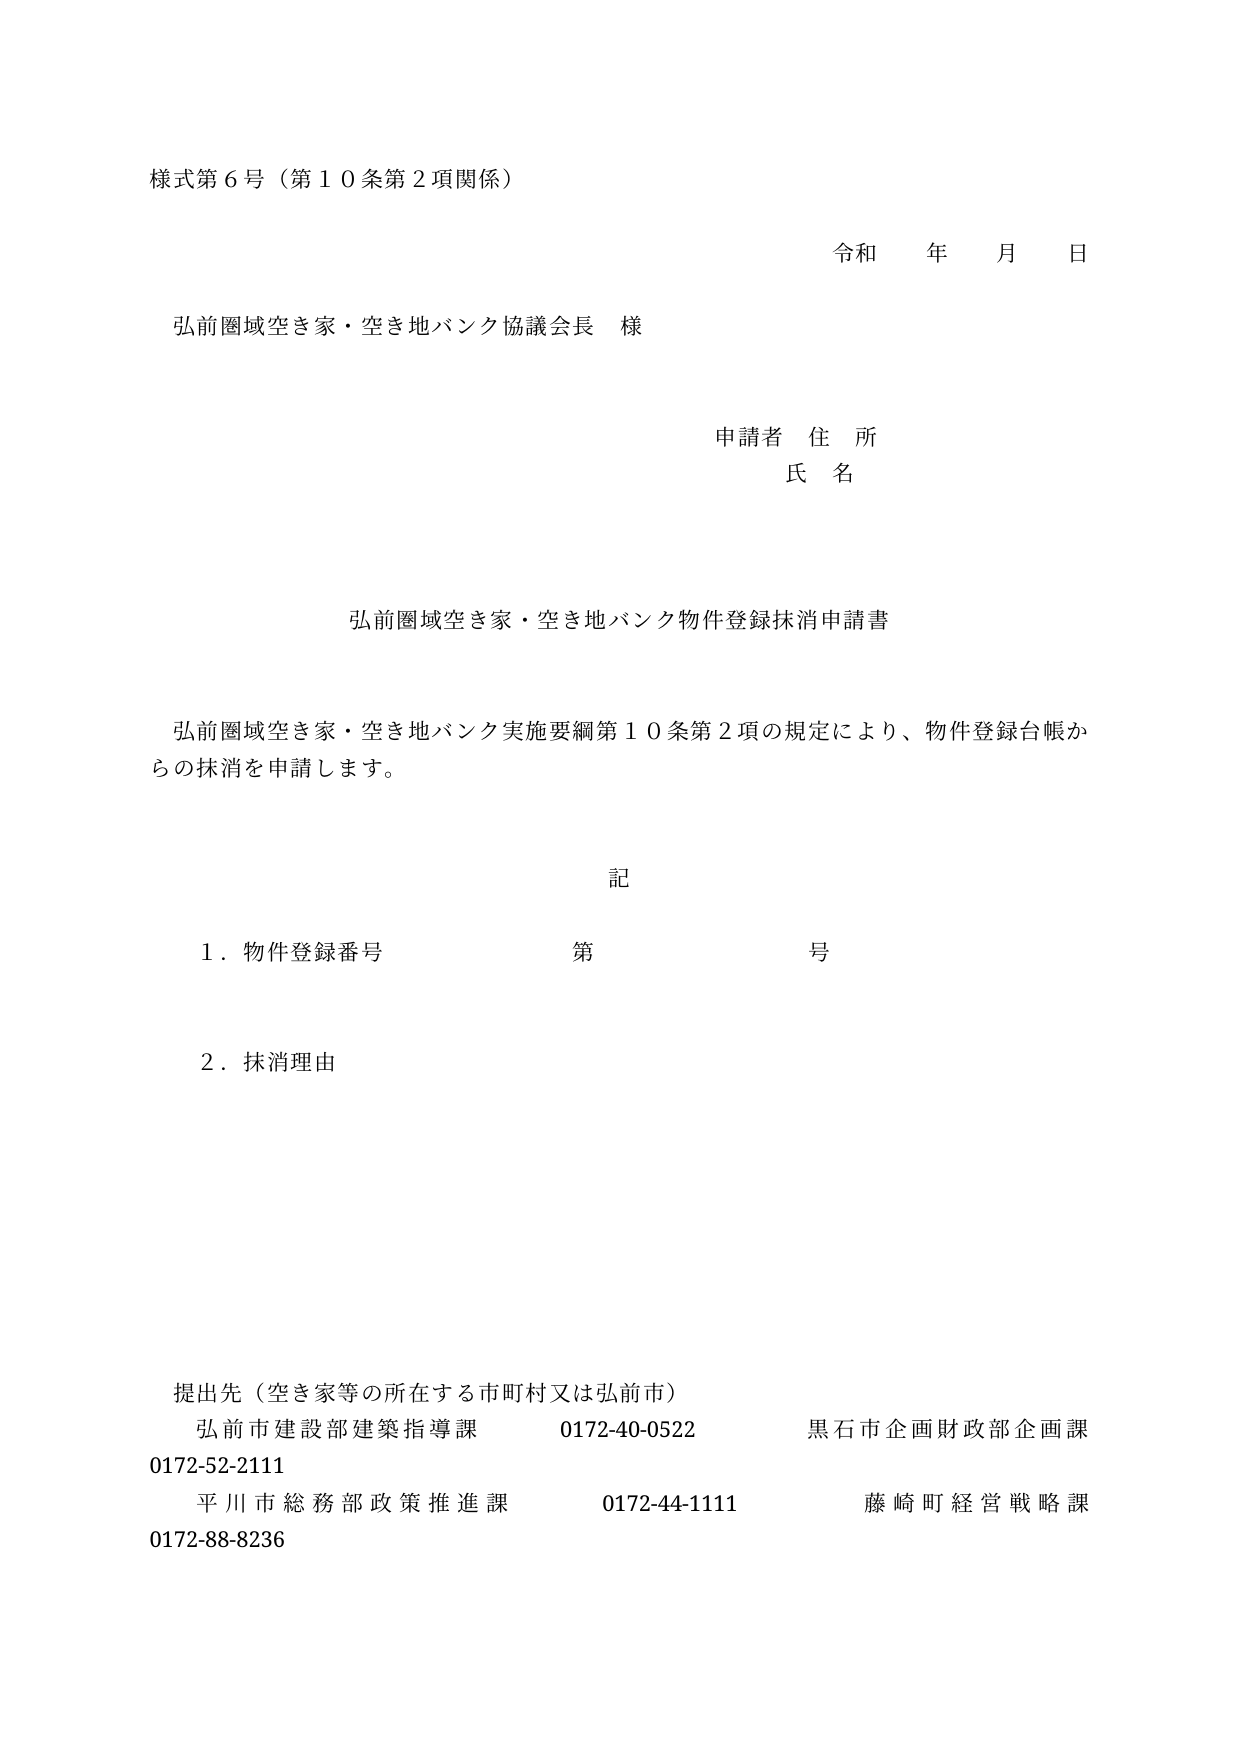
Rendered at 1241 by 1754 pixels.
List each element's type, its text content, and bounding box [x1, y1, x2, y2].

text 弘前市建設部建築指導課 0172-40-0522 黒石市企画財政部企画課 0172-52-2111 [149, 1410, 1091, 1484]
text ２．抹消理由 [149, 1042, 1091, 1079]
text 記 [149, 858, 1091, 895]
text 提出先（空き家等の所在する市町村又は弘前市） [149, 1373, 1091, 1410]
text 申請者 住 所 [149, 417, 1091, 454]
text 氏 名 [149, 454, 1091, 491]
text 様式第６号（第１０条第２項関係） [149, 160, 1091, 197]
text １．物件登録番号 第 号 [149, 932, 1091, 969]
text 平川市総務部政策推進課 0172-44-1111 藤崎町経営戦略課 0172-88-8236 [149, 1484, 1091, 1557]
text 令和 年 月 日 [149, 233, 1091, 270]
text 弘前圏域空き家・空き地バンク物件登録抹消申請書 [149, 601, 1091, 638]
text 弘前圏域空き家・空き地バンク協議会長 様 [149, 307, 1091, 344]
text 弘前圏域空き家・空き地バンク実施要綱第１０条第２項の規定により、物件登録台帳からの抹消を申請します。 [149, 711, 1091, 785]
